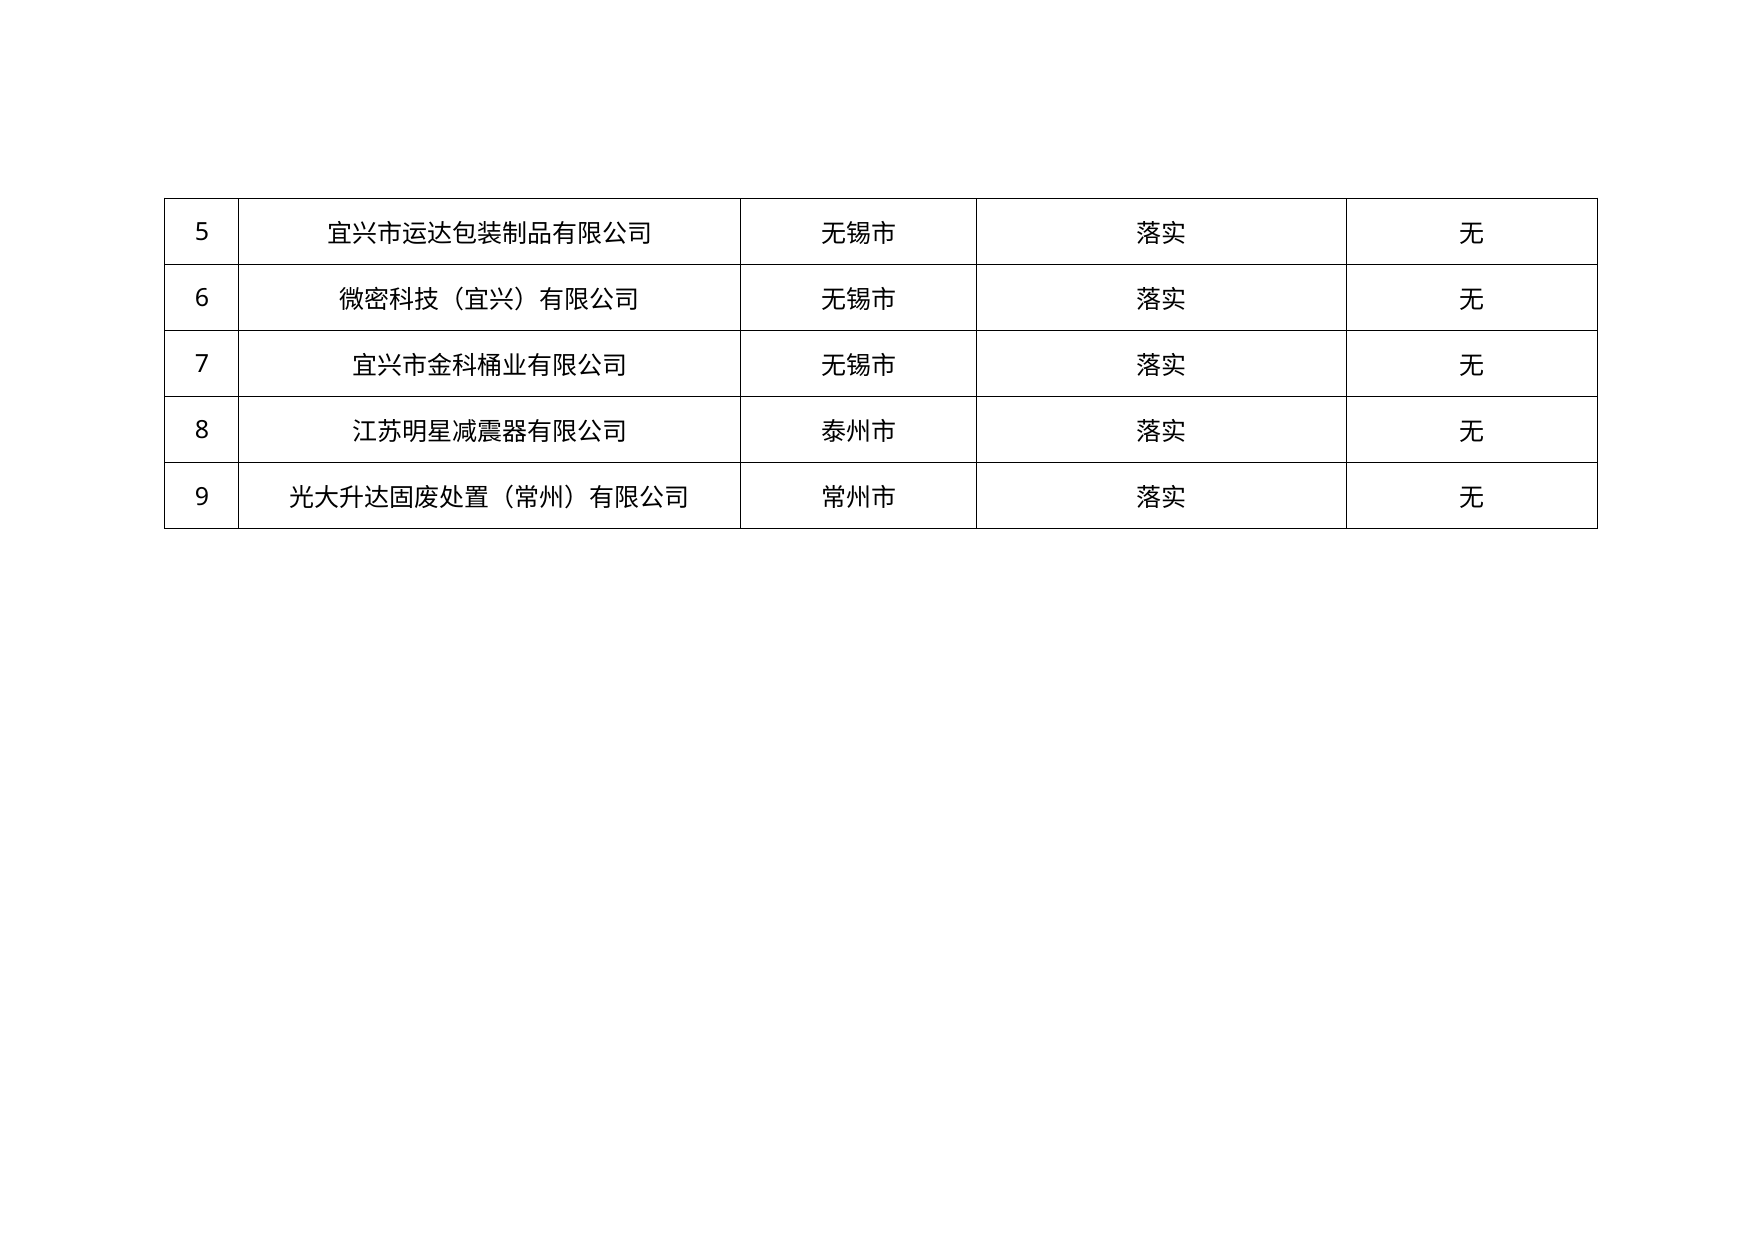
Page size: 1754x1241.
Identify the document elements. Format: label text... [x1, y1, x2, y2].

table_cell 无 [1347, 265, 1597, 330]
table_cell 江苏明星减震器有限公司 [239, 397, 740, 462]
table_cell 无锡市 [741, 199, 976, 264]
table_cell 落实 [977, 199, 1346, 264]
table_cell 落实 [977, 331, 1346, 396]
table_cell 落实 [977, 397, 1346, 462]
table_cell 无 [1347, 397, 1597, 462]
table_cell 9 [165, 463, 238, 528]
table_cell 宜兴市运达包装制品有限公司 [239, 199, 740, 264]
table_cell 常州市 [741, 463, 976, 528]
table_cell 6 [165, 265, 238, 330]
table_cell 无 [1347, 463, 1597, 528]
table_cell 7 [165, 331, 238, 396]
table_cell 光大升达固废处置（常州）有限公司 [239, 463, 740, 528]
table_cell 无 [1347, 331, 1597, 396]
table_cell 无 [1347, 199, 1597, 264]
table_cell 宜兴市金科桶业有限公司 [239, 331, 740, 396]
table_cell 8 [165, 397, 238, 462]
table_cell 落实 [977, 463, 1346, 528]
table_cell 微密科技（宜兴）有限公司 [239, 265, 740, 330]
table_cell 无锡市 [741, 265, 976, 330]
table_cell 落实 [977, 265, 1346, 330]
table_cell 泰州市 [741, 397, 976, 462]
table_cell 无锡市 [741, 331, 976, 396]
table_cell 5 [165, 199, 238, 264]
